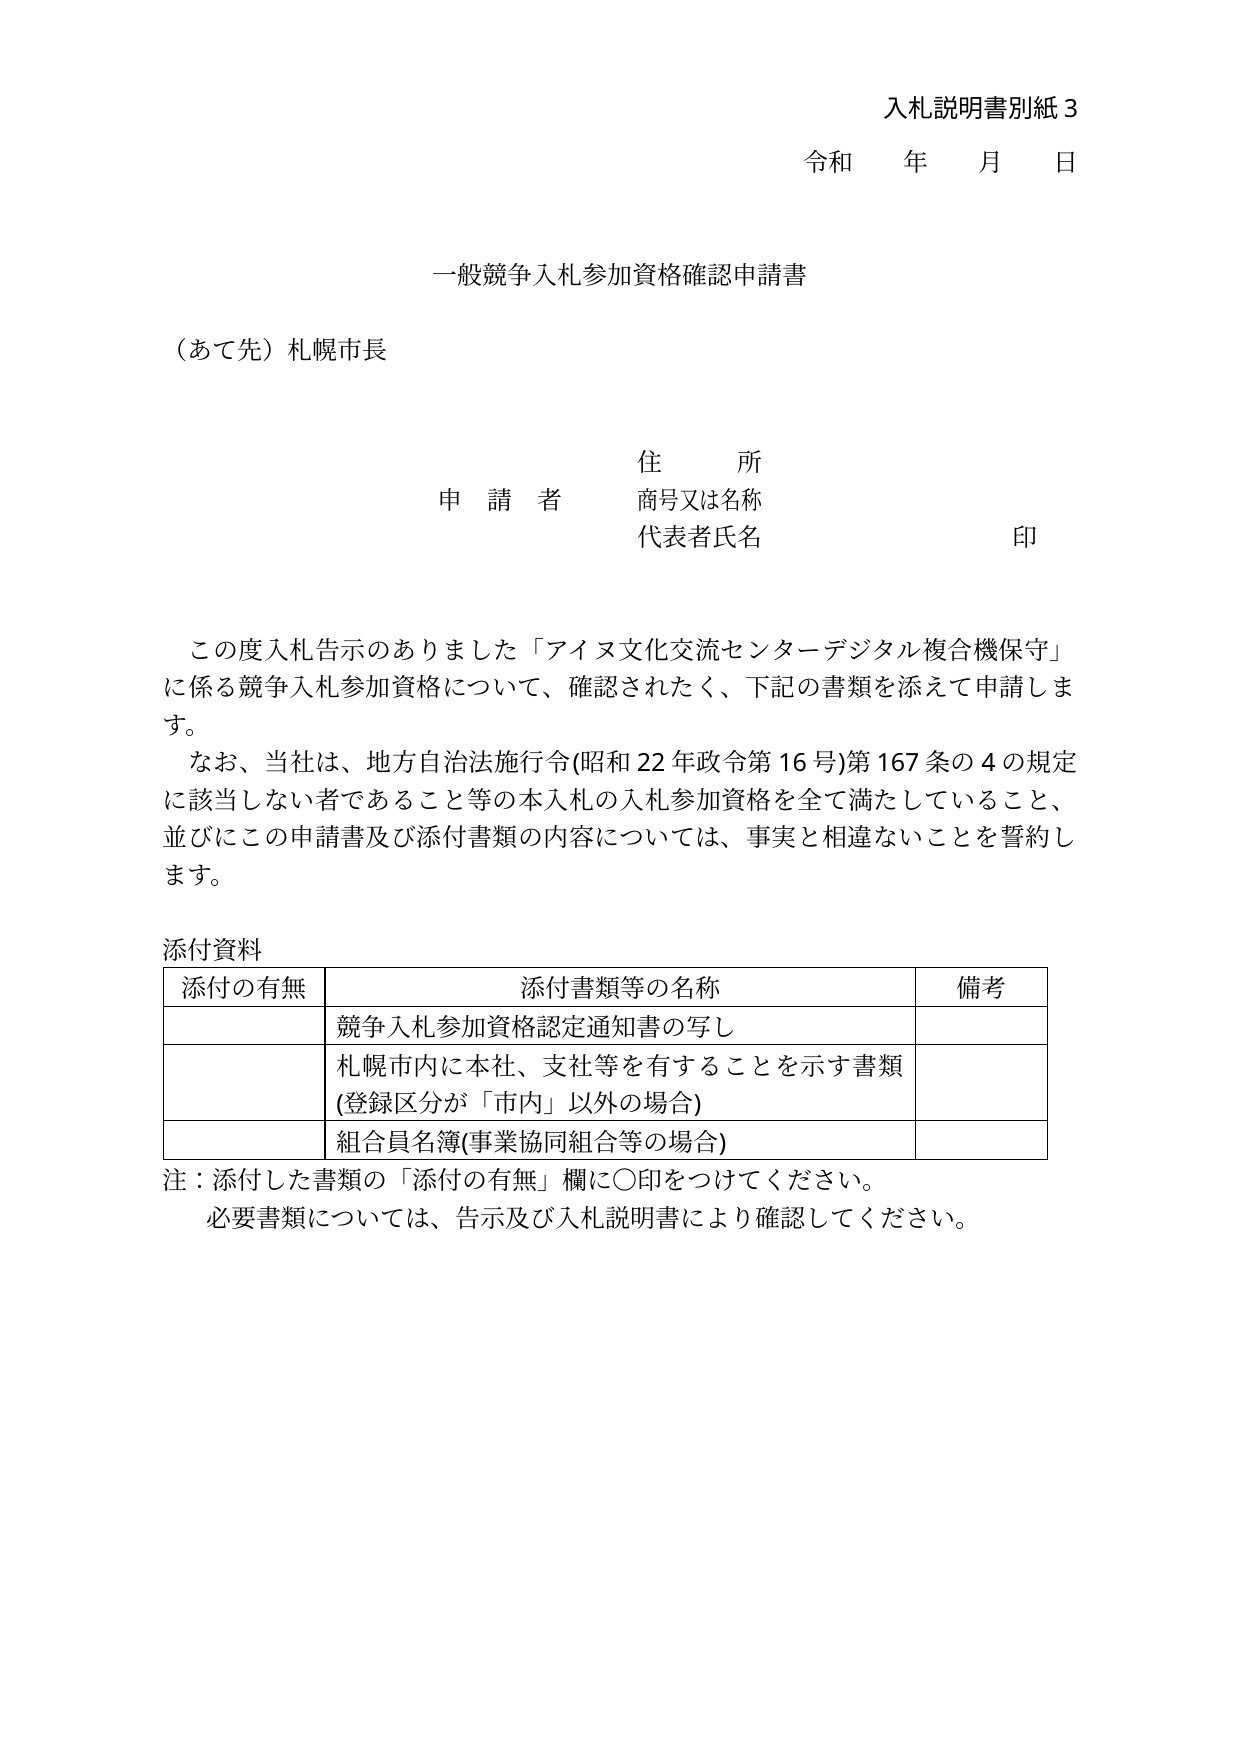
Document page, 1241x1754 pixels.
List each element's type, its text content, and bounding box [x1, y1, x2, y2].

text 一般競争入札参加資格確認申請書 [162, 255, 1078, 292]
table_cell 組合員名簿(事業協同組合等の場合) [326, 1121, 915, 1159]
text 申 請 者 商号又は名称 [162, 480, 1078, 517]
table_cell 競争入札参加資格認定通知書の写し [326, 1007, 915, 1044]
table_cell [164, 1007, 324, 1044]
text 代表者氏名 印 [162, 517, 1078, 555]
table_cell [164, 1045, 324, 1120]
text 住 所 [162, 442, 1078, 480]
text 添付資料 [162, 930, 1078, 967]
table_cell [164, 1121, 324, 1159]
table_header 添付書類等の名称 [326, 968, 915, 1006]
text この度入札告示のありました「アイヌ文化交流センターデジタル複合機保守」に係る競争入札参加資格について、確認されたく、下記の書類を添えて申請します。 [162, 630, 1078, 742]
table_header 添付の有無 [164, 968, 324, 1006]
table_cell [916, 1045, 1047, 1120]
table_header 備考 [916, 968, 1047, 1006]
text （あて先）札幌市長 [162, 330, 1078, 367]
text 必要書類については、告示及び入札説明書により確認してください。 [206, 1197, 1078, 1235]
text 注：添付した書類の「添付の有無」欄に〇印をつけてください。 [162, 1160, 1078, 1197]
table_cell [916, 1007, 1047, 1044]
text 令和 年 月 日 [162, 142, 1078, 180]
text なお、当社は、地方自治法施行令(昭和22年政令第16号)第167条の4の規定に該当しない者であること等の本入札の入札参加資格を全て満たしていること、並びにこの申請書及び添付書類の内容については、事実と相違ないことを誓約します。 [162, 742, 1078, 892]
table_cell [916, 1121, 1047, 1159]
table_cell 札幌市内に本社、支社等を有することを示す書類(登録区分が「市内」以外の場合) [326, 1045, 915, 1120]
